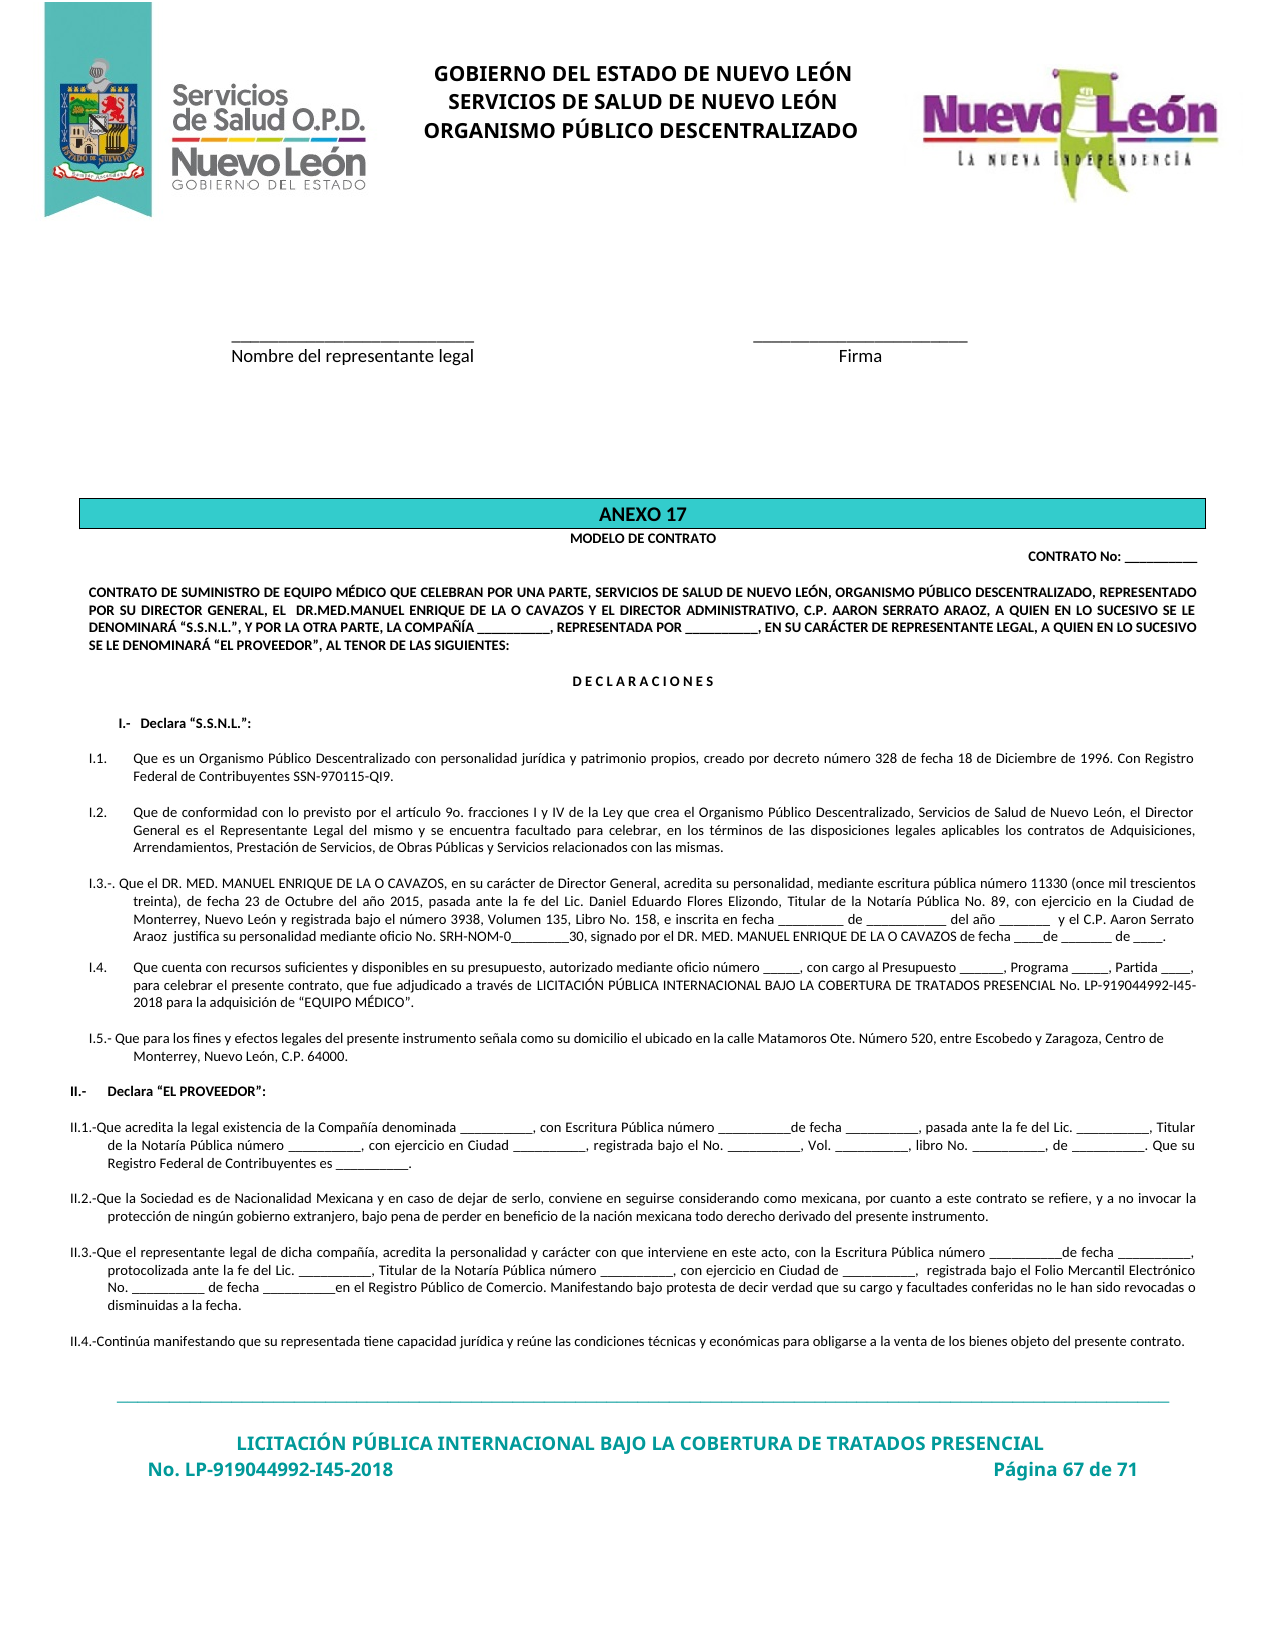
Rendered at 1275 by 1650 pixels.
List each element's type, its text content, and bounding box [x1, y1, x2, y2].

table_header __________________________ Nombre del representante legal [89, 322, 617, 367]
text I.3.-. Que el DR. MED. MANUEL ENRIQUE DE LA O CAVAZOS, en su carácter de Director General, acredita su personalidad, mediante escritura pública número 11330 (once mil trescientos treinta), de fecha 23 de Octubre del año 2015, pasada ante la fe del Lic. Daniel Eduardo Flores Elizondo, Titular de la Notaría Pública No. 89, con ejercicio en la Ciudad de Monterrey, Nuevo León y registrada bajo el número 3938, Volumen 135, Libro No. 158, e inscrita en fecha _________ de ___________ del año _______ y el C.P. Aaron Serrato Araoz justifica su personalidad mediante oficio No. SRH-NOM-0________30, signado por el DR. MED. MANUEL ENRIQUE DE LA O CAVAZOS de fecha ____de _______ de ____. [89, 874, 1198, 946]
text I.2. Que de conformidad con lo previsto por el artículo 9o. fracciones I y IV de la Ley que crea el Organismo Público Descentralizado, Servicios de Salud de Nuevo León, el Director General es el Representante Legal del mismo y se encuentra facultado para celebrar, en los términos de las disposiciones legales aplicables los contratos de Adquisiciones, Arrendamientos, Prestación de Servicios, de Obras Públicas y Servicios relacionados con las mismas. [89, 803, 1197, 856]
subtitle D E C L A R A C I O N E S [89, 672, 1197, 690]
text CONTRATO DE SUMINISTRO DE EQUIPO MÉDICO QUE CELEBRAN POR UNA PARTE, SERVICIOS DE SALUD DE NUEVO LEÓN, ORGANISMO PÚBLICO DESCENTRALIZADO, REPRESENTADO POR SU DIRECTOR GENERAL, EL DR.MED.MANUEL ENRIQUE DE LA O CAVAZOS Y EL DIRECTOR ADMINISTRATIVO, C.P. AARON SERRATO ARAOZ, A QUIEN EN LO SUCESIVO SE LE DENOMINARÁ “S.S.N.L.”, Y POR LA OTRA PARTE, LA COMPAÑÍA __________, REPRESENTADA POR __________, EN SU CARÁCTER DE REPRESENTANTE LEGAL, A QUIEN EN LO SUCESIVO SE LE DENOMINARÁ “EL PROVEEDOR”, AL TENOR DE LAS SIGUIENTES: [89, 583, 1198, 654]
text II.4.-Continúa manifestando que su representada tiene capacidad jurídica y reúne las condiciones técnicas y económicas para obligarse a la venta de los bienes objeto del presente contrato. [70, 1332, 1198, 1350]
text II.1.-Que acredita la legal existencia de la Compañía denominada __________, con Escritura Pública número __________de fecha __________, pasada ante la fe del Lic. __________, Titular de la Notaría Pública número __________, con ejercicio en Ciudad __________, registrada bajo el No. __________, Vol. __________, libro No. __________, de __________. Que su Registro Federal de Contribuyentes es __________. [70, 1118, 1198, 1172]
text II.- Declara “EL PROVEEDOR”: [70, 1083, 1198, 1101]
text I.- Declara “S.S.N.L.”: [118, 714, 1198, 732]
text I.5.- Que para los fines y efectos legales del presente instrumento señala como su domicilio el ubicado en la calle Matamoros Ote. Número 520, entre Escobedo y Zaragoza, Centro de Monterrey, Nuevo León, C.P. 64000. [89, 1029, 1198, 1065]
text II.3.-Que el representante legal de dicha compañía, acredita la personalidad y carácter con que interviene en este acto, con la Escritura Pública número __________de fecha __________, protocolizada ante la fe del Lic. __________, Titular de la Notaría Pública número __________, con ejercicio en Ciudad de __________, registrada bajo el Folio Mercantil Electrónico No. __________ de fecha __________en el Registro Público de Comercio. Manifestando bajo protesta de decir verdad que su cargo y facultades conferidas no le han sido revocadas o disminuidas a la fecha. [70, 1243, 1198, 1314]
text CONTRATO No: __________ [89, 547, 1197, 565]
table_header _______________________ Firma [617, 322, 1104, 367]
text I.1. Que es un Organismo Público Descentralizado con personalidad jurídica y patrimonio propios, creado por decreto número 328 de fecha 18 de Diciembre de 1996. Con Registro Federal de Contribuyentes SSN-970115-QI9. [89, 749, 1197, 785]
text II.2.-Que la Sociedad es de Nacionalidad Mexicana y en caso de dejar de serlo, conviene en seguirse considerando como mexicana, por cuanto a este contrato se refiere, y a no invocar la protección de ningún gobierno extranjero, bajo pena de perder en beneficio de la nación mexicana todo derecho derivado del presente instrumento. [70, 1189, 1198, 1225]
picture [15, 2, 1249, 229]
text ANEXO 17 [80, 499, 1205, 528]
text I.4. Que cuenta con recursos suficientes y disponibles en su presupuesto, autorizado mediante oficio número _____, con cargo al Presupuesto ______, Programa _____, Partida ____, para celebrar el presente contrato, que fue adjudicado a través de LICITACIÓN PÚBLICA INTERNACIONAL BAJO LA COBERTURA DE TRATADOS PRESENCIAL No. LP-919044992-I45-2018 para la adquisición de “EQUIPO MÉDICO”. [89, 958, 1197, 1011]
text MODELO DE CONTRATO [89, 529, 1197, 547]
